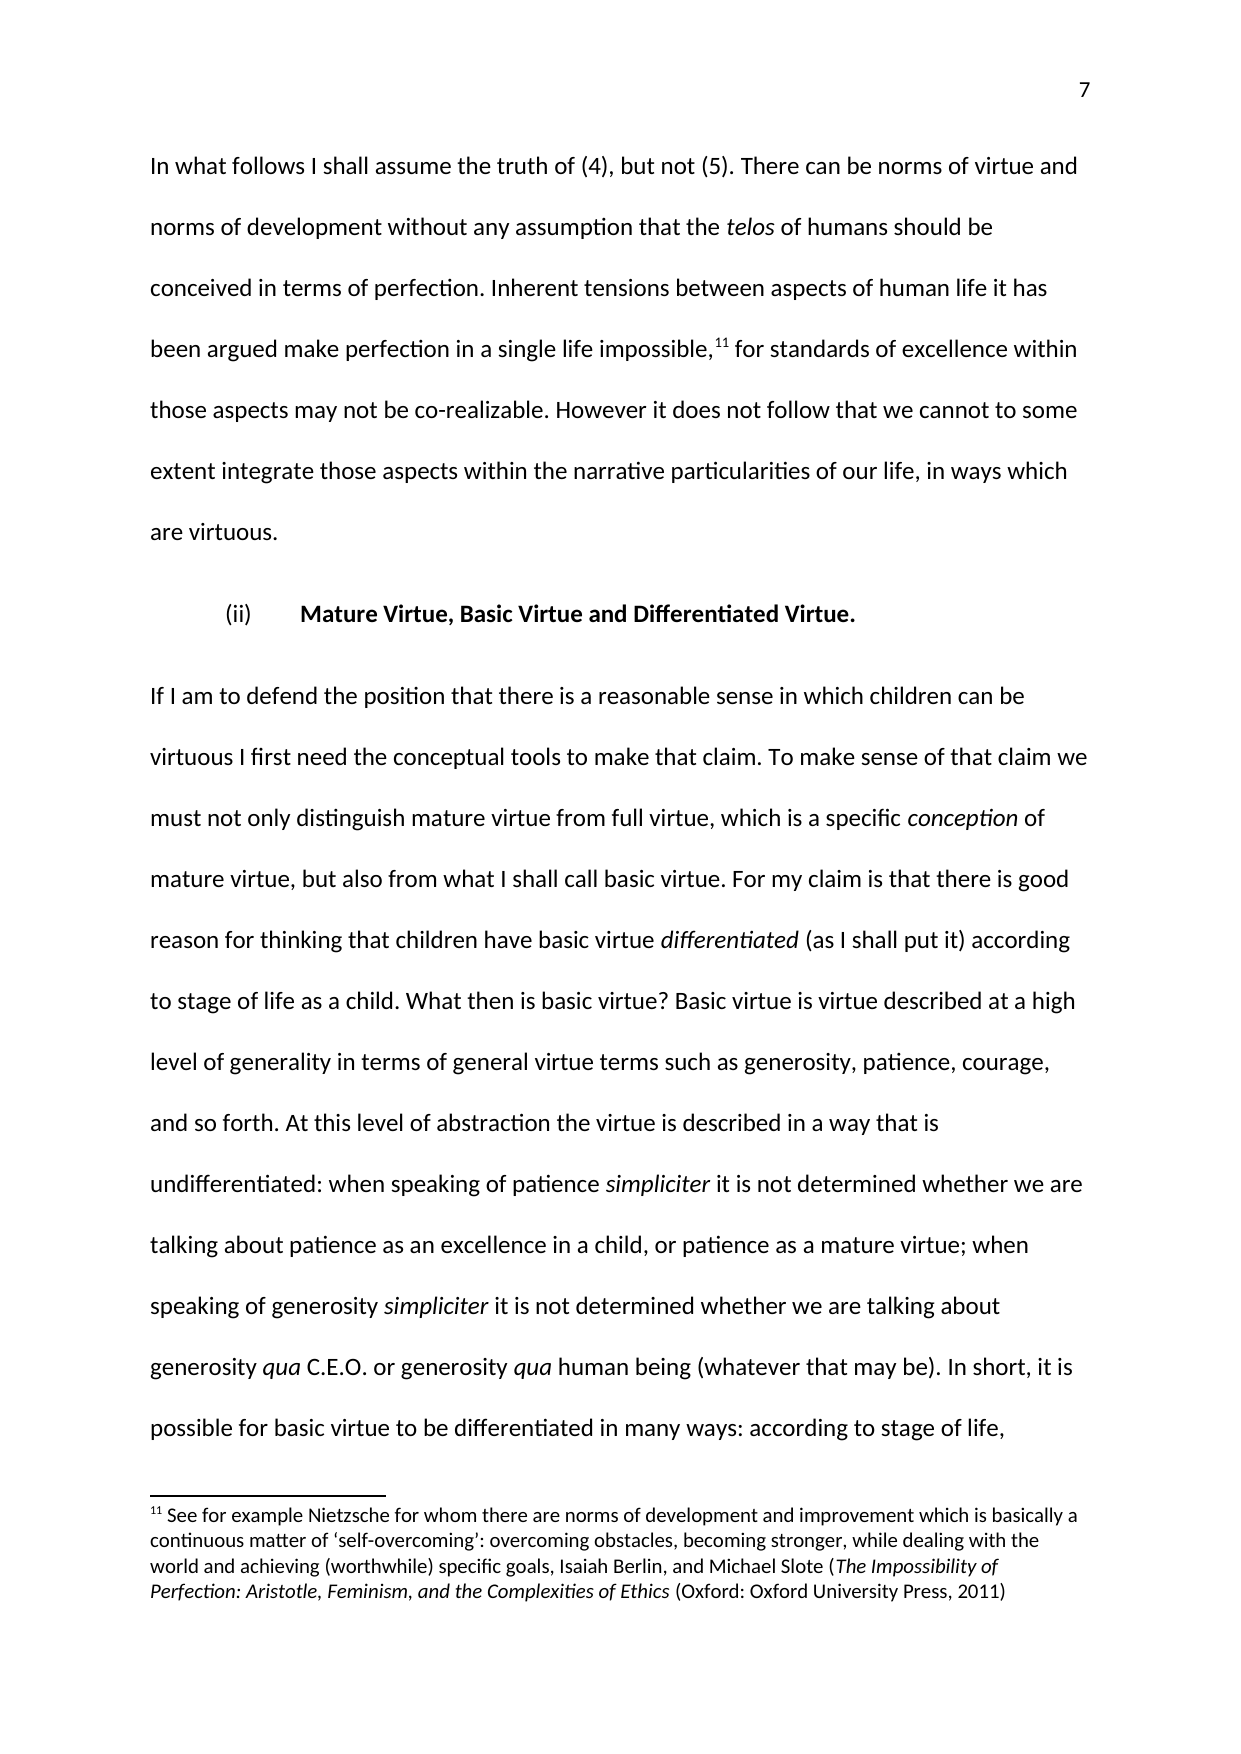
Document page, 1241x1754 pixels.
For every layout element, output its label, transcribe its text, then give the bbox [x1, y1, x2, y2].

text In what follows I shall assume the truth of (4), but not (5). There can be norms of virtue and norms of development without any assumption that the telos of humans should be conceived in terms of perfection. Inherent tensions between aspects of human life it has been argued make perfection in a single life impossible, for standards of excellence within those aspects may not be co-realizable. However it does not follow that we cannot to some extent integrate those aspects within the narrative particularities of our life, in ways which are virtuous. [150, 150, 1090, 547]
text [150, 680, 1090, 1443]
list Mature Virtue, Basic Virtue and Differentiated Virtue. [225, 598, 1090, 629]
